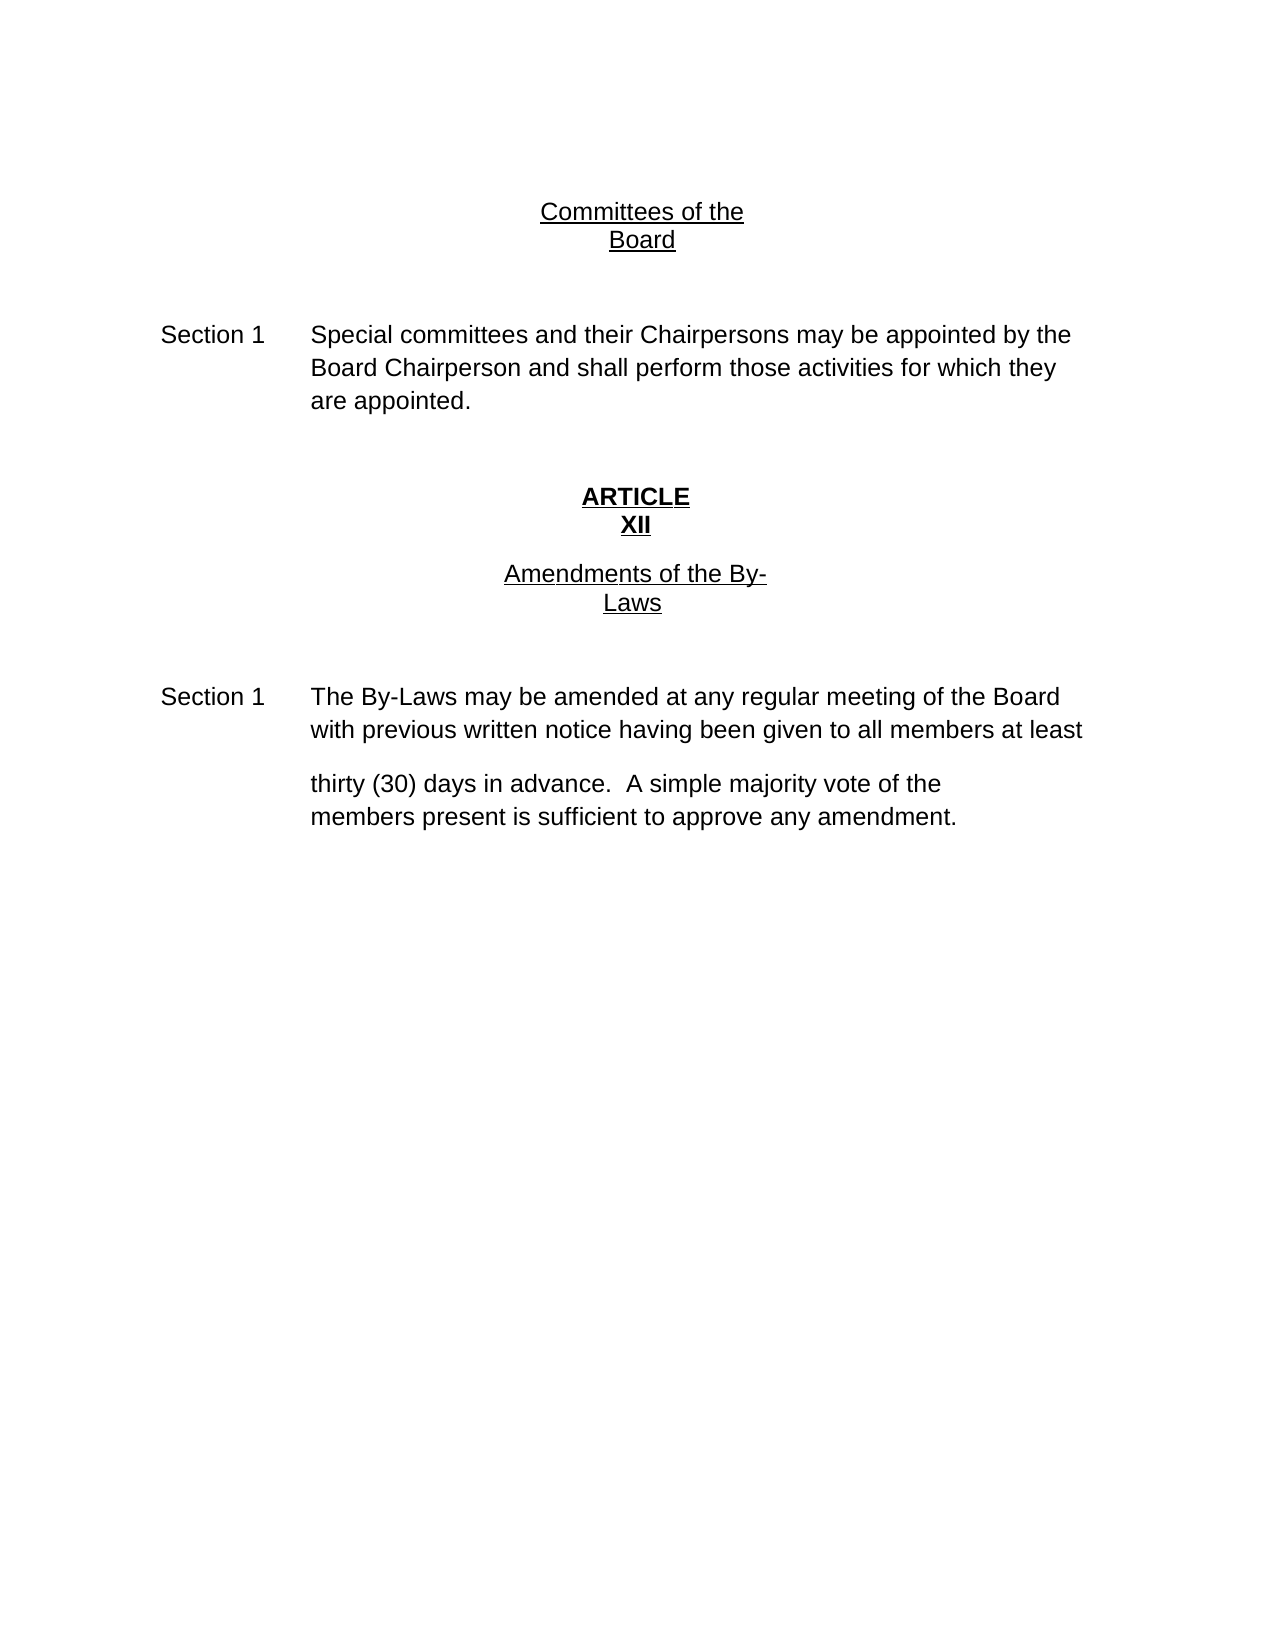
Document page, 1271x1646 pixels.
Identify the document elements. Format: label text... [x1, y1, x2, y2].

text Section 1 Special committees and their Chairpersons may be appointed by the Board Chairperson and shall perform those activities for which they are appointed. [160, 320, 1074, 415]
text Amendments of the By-Laws [478, 559, 786, 616]
text thirty (30) days in advance. A simple majority vote of the members present is sufficient to approve any amendment. [310, 769, 1029, 831]
text Section 1 The By-Laws may be amended at any regular meeting of the Board with previous written notice having been given to all members at least [160, 682, 1086, 744]
text ARTICLE XII [573, 482, 698, 538]
text Committees of the Board [506, 197, 778, 253]
